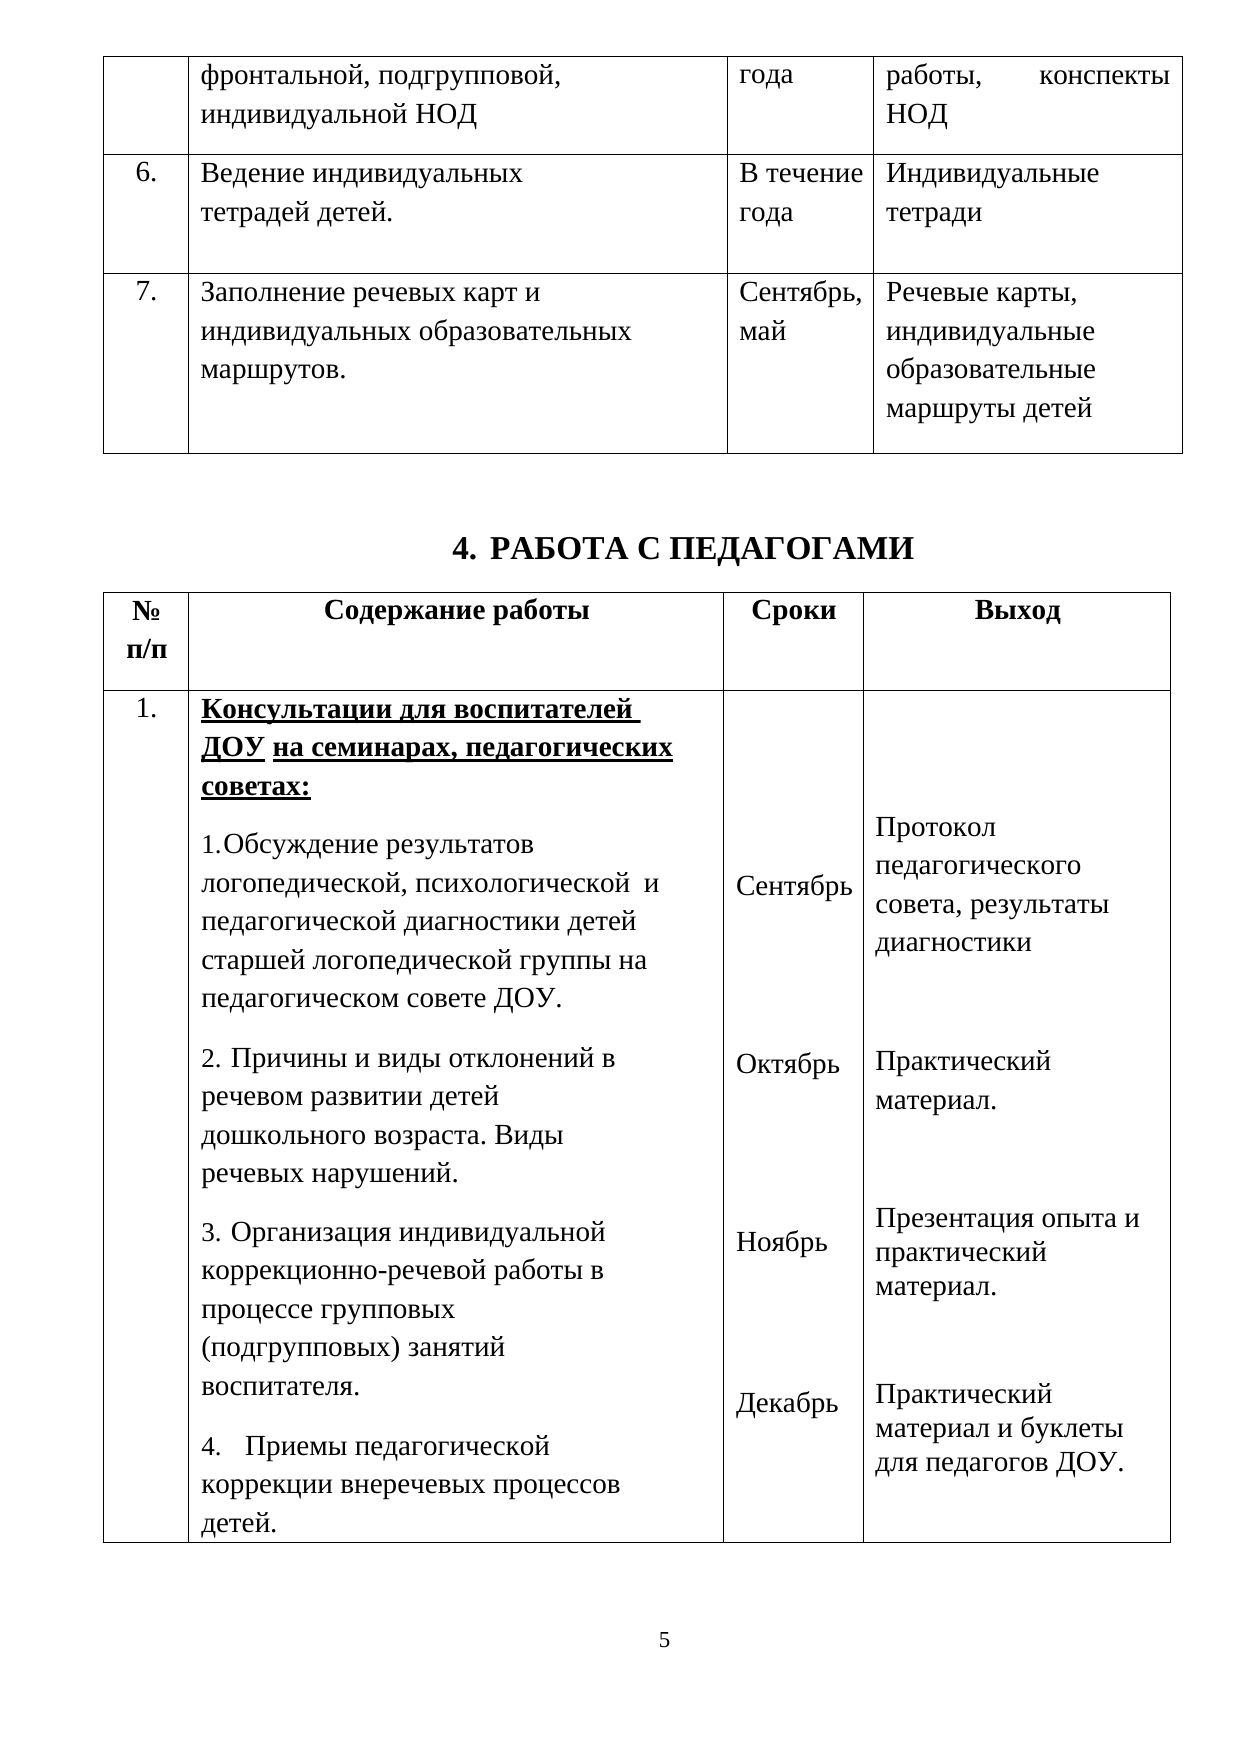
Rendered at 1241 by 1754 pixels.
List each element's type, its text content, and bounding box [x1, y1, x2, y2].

table_cell 6. [104, 155, 188, 273]
table_header года [728, 57, 873, 154]
table_cell Консультации для воспитателей ДОУ на семинарах, педагогических советах: Обсуждение результатов логопедической, психологической и педагогической диагностики детей старшей логопедической группы на педагогическом совете ДОУ. Причины и виды отклонений в речевом развитии детей дошкольного возраста. Виды речевых нарушений. Организация индивидуальной коррекционно-речевой работы в процессе групповых (подгрупповых) занятий воспитателя. Приемы педагогической коррекции внеречевых процессов детей. [189, 691, 723, 1542]
table_cell Речевые карты, индивидуальные образовательные маршруты детей [874, 274, 1182, 453]
table_cell Протокол педагогического совета, результаты диагностики Практический материал. Презентация опыта и практический материал. Практический материал и буклеты для педагогов ДОУ. [864, 691, 1170, 1542]
table_header Выход [864, 593, 1170, 690]
table_header Сроки [724, 593, 863, 690]
table_header фронтальной, подгрупповой, индивидуальной НОД [189, 57, 727, 154]
table_cell 1. [104, 691, 188, 1542]
list РАБОТА С ПЕДАГОГАМИ [452, 528, 1196, 566]
table_cell В течение года [728, 155, 873, 273]
table_cell Сентябрь Октябрь Ноябрь Декабрь [724, 691, 863, 1542]
table_cell 7. [104, 274, 188, 453]
table_header работы, конспекты НОД [874, 57, 1182, 154]
table_cell Индивидуальные тетради [874, 155, 1182, 273]
table_header № п/п [104, 593, 188, 690]
table_cell Заполнение речевых карт и индивидуальных образовательных маршрутов. [189, 274, 727, 453]
table_cell Сентябрь, май [728, 274, 873, 453]
table_cell Ведение индивидуальных тетрадей детей. [189, 155, 727, 273]
table_header [104, 57, 188, 154]
table_header Содержание работы [189, 593, 723, 690]
